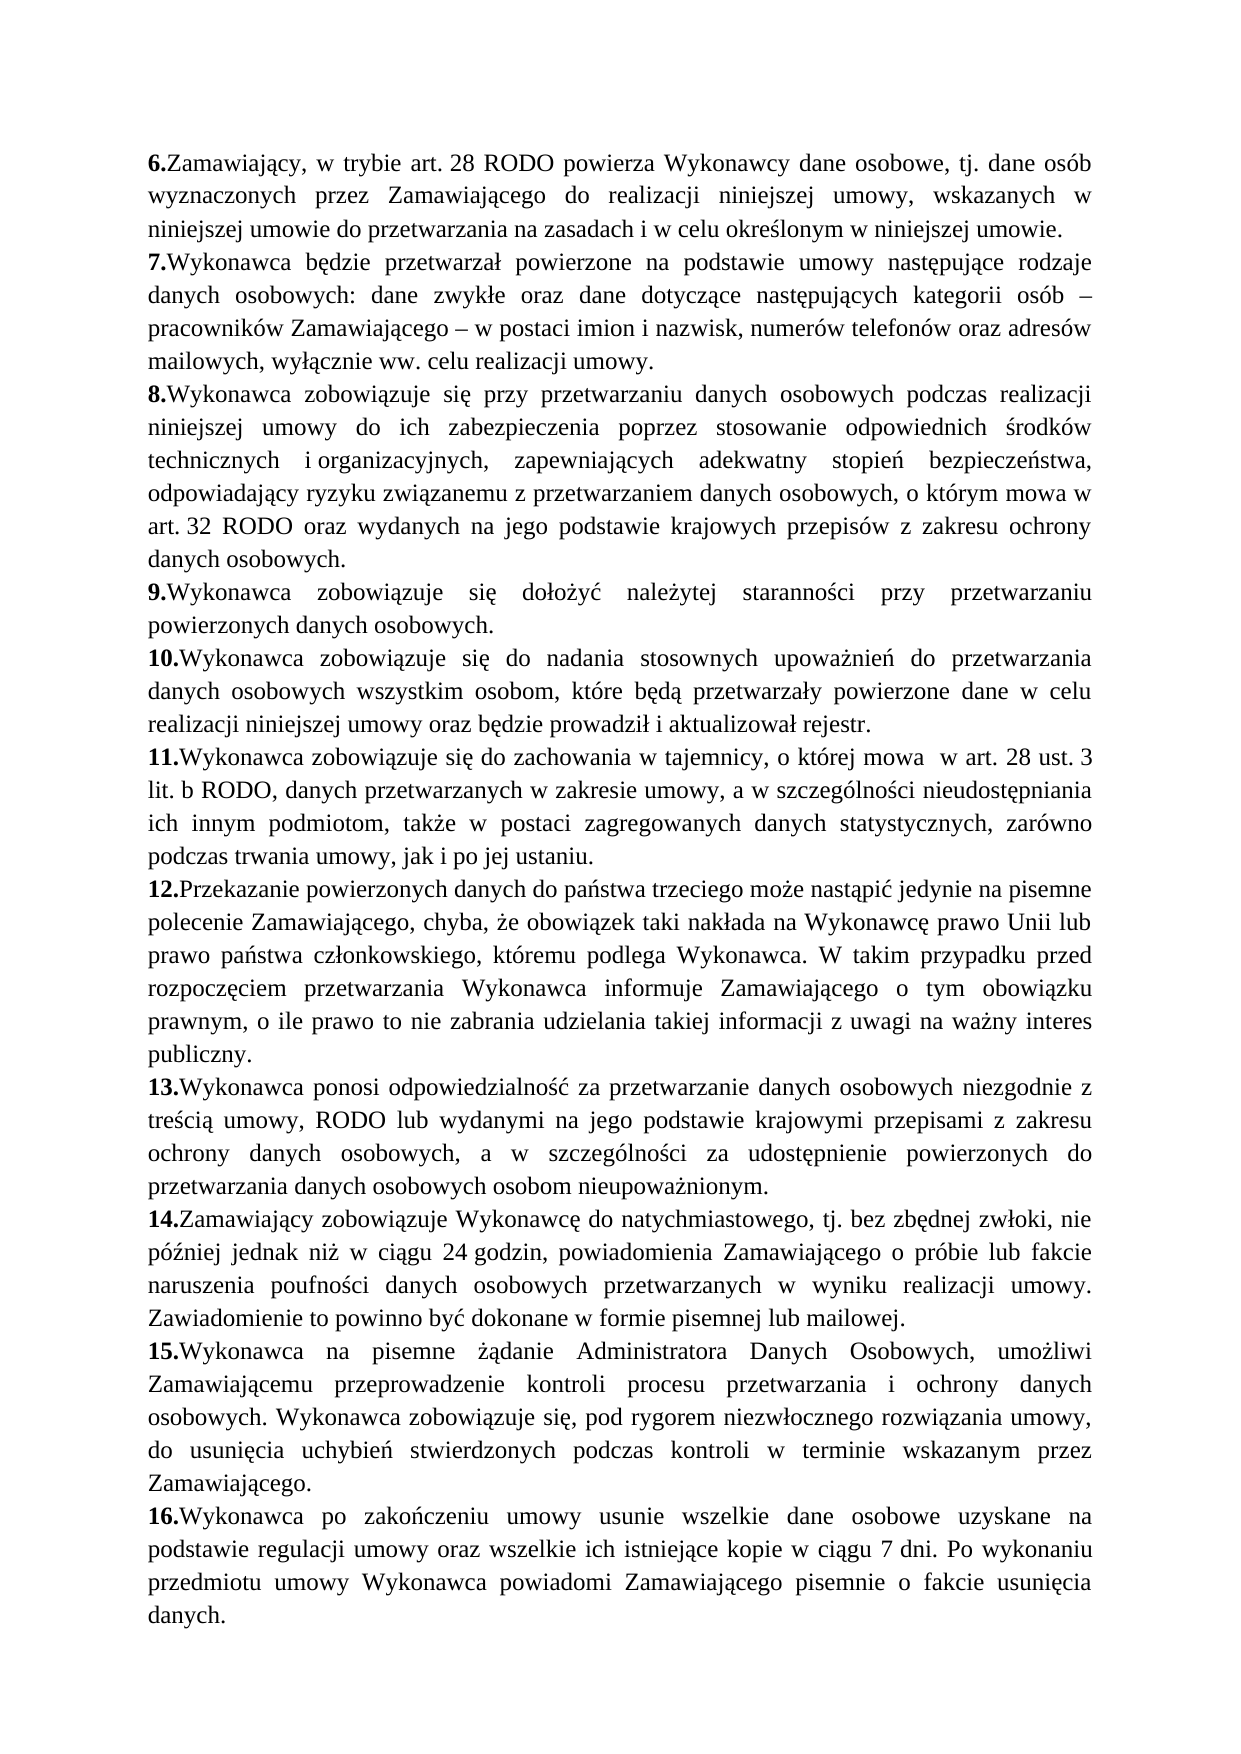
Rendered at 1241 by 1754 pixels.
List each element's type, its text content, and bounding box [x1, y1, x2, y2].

text 12.Przekazanie powierzonych danych do państwa trzeciego może nastąpić jedynie na pisemne polecenie Zamawiającego, chyba, że obowiązek taki nakłada na Wykonawcę prawo Unii lub prawo państwa członkowskiego, któremu podlega Wykonawca. W takim przypadku przed rozpoczęciem przetwarzania Wykonawca informuje Zamawiającego o tym obowiązku prawnym, o ile prawo to nie zabrania udzielania takiej informacji z uwagi na ważny interes publiczny. [148, 874, 1093, 1068]
text 8.Wykonawca zobowiązuje się przy przetwarzaniu danych osobowych podczas realizacji niniejszej umowy do ich zabezpieczenia poprzez stosowanie odpowiednich środków technicznych i organizacyjnych, zapewniających adekwatny stopień bezpieczeństwa, odpowiadający ryzyku związanemu z przetwarzaniem danych osobowych, o którym mowa w art. 32 RODO oraz wydanych na jego podstawie krajowych przepisów z zakresu ochrony danych osobowych. [148, 379, 1093, 573]
list 7.Wykonawca będzie przetwarzał powierzone na podstawie umowy następujące rodzaje danych osobowych: dane zwykłe oraz dane dotyczące następujących kategorii osób – pracowników Zamawiającego – w postaci imion i nazwisk, numerów telefonów oraz adresów mailowych, wyłącznie ww. celu realizacji umowy. [148, 247, 1093, 374]
text 16.Wykonawca po zakończeniu umowy usunie wszelkie dane osobowe uzyskane na podstawie regulacji umowy oraz wszelkie ich istniejące kopie w ciągu 7 dni. Po wykonaniu przedmiotu umowy Wykonawca powiadomi Zamawiającego pisemnie o fakcie usunięcia danych. [148, 1501, 1093, 1629]
text 9.Wykonawca zobowiązuje się dołożyć należytej staranności przy przetwarzaniu powierzonych danych osobowych. [148, 577, 1093, 639]
text 11.Wykonawca zobowiązuje się do zachowania w tajemnicy, o której mowa w art. 28 ust. 3 lit. b RODO, danych przetwarzanych w zakresie umowy, a w szczególności nieudostępniania ich innym podmiotom, także w postaci zagregowanych danych statystycznych, zarówno podczas trwania umowy, jak i po jej ustaniu. [148, 742, 1093, 870]
text 13.Wykonawca ponosi odpowiedzialność za przetwarzanie danych osobowych niezgodnie z treścią umowy, RODO lub wydanymi na jego podstawie krajowymi przepisami z zakresu ochrony danych osobowych, a w szczególności za udostępnienie powierzonych do przetwarzania danych osobowych osobom nieupoważnionym. [148, 1072, 1093, 1200]
text 14.Zamawiający zobowiązuje Wykonawcę do natychmiastowego, tj. bez zbędnej zwłoki, nie później jednak niż w ciągu 24 godzin, powiadomienia Zamawiającego o próbie lub fakcie naruszenia poufności danych osobowych przetwarzanych w wyniku realizacji umowy. Zawiadomienie to powinno być dokonane w formie pisemnej lub mailowej. [148, 1204, 1093, 1332]
list 6.Zamawiający, w trybie art. 28 RODO powierza Wykonawcy dane osobowe, tj. dane osób wyznaczonych przez Zamawiającego do realizacji niniejszej umowy, wskazanych w niniejszej umowie do przetwarzania na zasadach i w celu określonym w niniejszej umowie. [148, 148, 1093, 242]
text 15.Wykonawca na pisemne żądanie Administratora Danych Osobowych, umożliwi Zamawiającemu przeprowadzenie kontroli procesu przetwarzania i ochrony danych osobowych. Wykonawca zobowiązuje się, pod rygorem niezwłocznego rozwiązania umowy, do usunięcia uchybień stwierdzonych podczas kontroli w terminie wskazanym przez Zamawiającego. [148, 1336, 1093, 1497]
text 10.Wykonawca zobowiązuje się do nadania stosownych upoważnień do przetwarzania danych osobowych wszystkim osobom, które będą przetwarzały powierzone dane w celu realizacji niniejszej umowy oraz będzie prowadził i aktualizował rejestr. [148, 643, 1093, 738]
